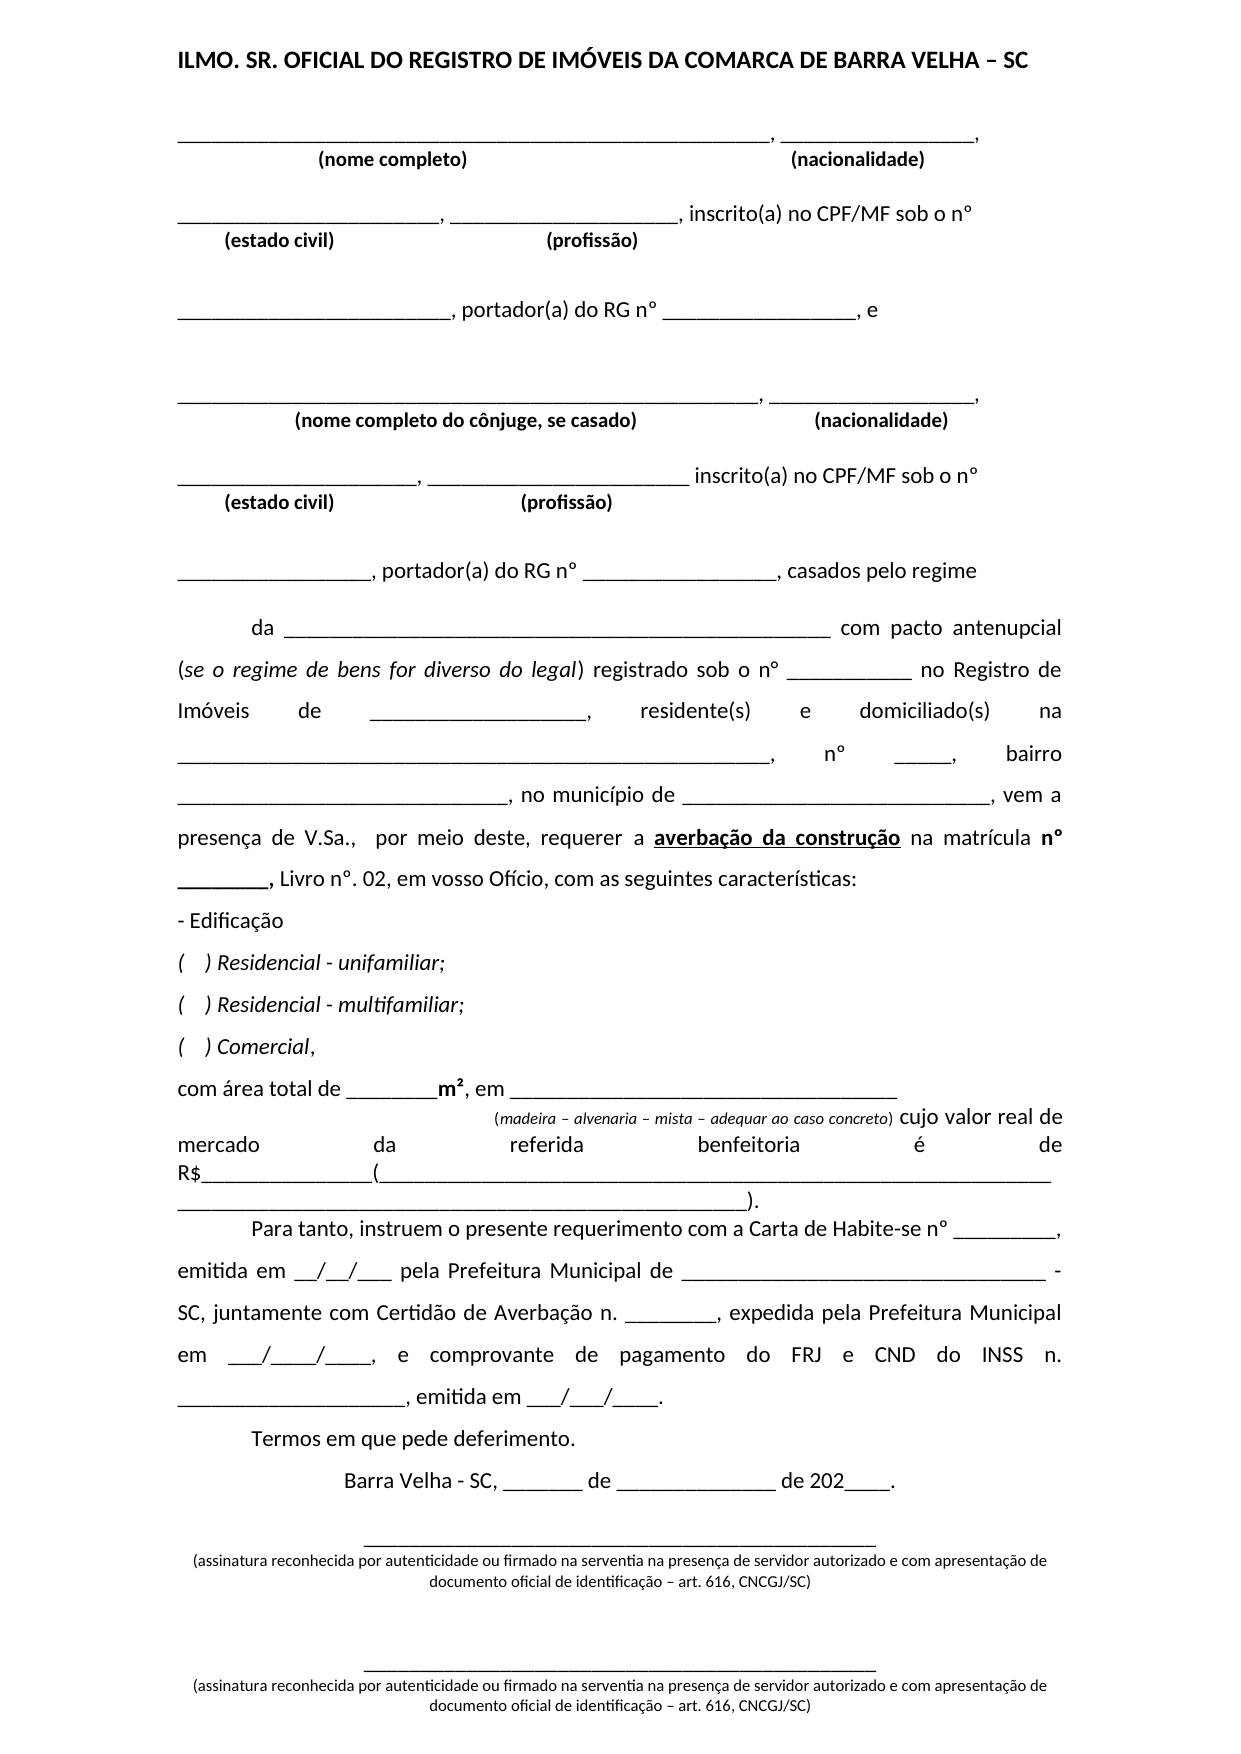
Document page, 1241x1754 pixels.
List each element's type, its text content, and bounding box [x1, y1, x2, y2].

text _______________________, ____________________, inscrito(a) no CPF/MF sob o nº [177, 199, 1063, 228]
text (nome completo do cônjuge, se casado) (nacionalidade) [177, 407, 1063, 432]
text _________________, portador(a) do RG nº _________________, casados pelo regime [177, 557, 1063, 585]
text _____________________________________________ (assinatura reconhecida por autenticidade ou firmado na serventia na presença de servidor autorizado e com apresentação de documento oficial de identificação – art. 616, CNCGJ/SC) [177, 1522, 1063, 1591]
text - Edificação [177, 907, 1063, 934]
text Barra Velha - SC, _______ de ______________ de 202____. [177, 1466, 1063, 1494]
text ____________________________________________________, _________________, [177, 118, 1063, 146]
text _____________________, _______________________ inscrito(a) no CPF/MF sob o nº [177, 461, 1063, 489]
text ( ) Residencial - unifamiliar; [177, 948, 1063, 977]
text ( ) Comercial, [177, 1032, 1063, 1061]
text ILMO. SR. OFICIAL DO REGISTRO DE IMÓVEIS DA COMARCA DE BARRA VELHA – SC [177, 44, 1063, 75]
text Termos em que pede deferimento. [177, 1424, 1063, 1452]
text _____________________________________________ (assinatura reconhecida por autenticidade ou firmado na serventia na presença de servidor autorizado e com apresentação de documento oficial de identificação – art. 616, CNCGJ/SC) [177, 1647, 1063, 1716]
text ( ) Residencial - multifamiliar; [177, 991, 1063, 1018]
text (madeira – alvenaria – mista – adequar ao caso concreto) cujo valor real de mercado da referida benfeitoria é de R$_______________(_____________________________________________________________________________________________________________). [177, 1102, 1063, 1214]
text ___________________________________________________, __________________, [177, 379, 1063, 407]
text com área total de ________m², em __________________________________ [177, 1074, 1063, 1102]
text ________________________, portador(a) do RG nº _________________, e [177, 295, 1063, 323]
text (estado civil) (profissão) [177, 489, 1063, 515]
text Para tanto, instruem o presente requerimento com a Carta de Habite-se nº _________, emitida em __/__/___ pela Prefeitura Municipal de ________________________________ - SC, juntamente com Certidão de Averbação n. ________, expedida pela Prefeitura Municipal em ___/____/____, e comprovante de pagamento do FRJ e CND do INSS n. ____________________, emitida em ___/___/____. [177, 1214, 1063, 1411]
text da ________________________________________________ com pacto antenupcial (se o regime de bens for diverso do legal) registrado sob o n° ___________ no Registro de Imóveis de ___________________, residente(s) e domiciliado(s) na ____________________________________________________, nº _____, bairro _____________________________, no município de ___________________________, vem a presença de V.Sa., por meio deste, requerer a averbação da construção na matrícula nº ________, Livro nº. 02, em vosso Ofício, com as seguintes características: [177, 613, 1063, 893]
text (estado civil) (profissão) [177, 228, 1063, 253]
text (nome completo) (nacionalidade) [177, 146, 1063, 172]
